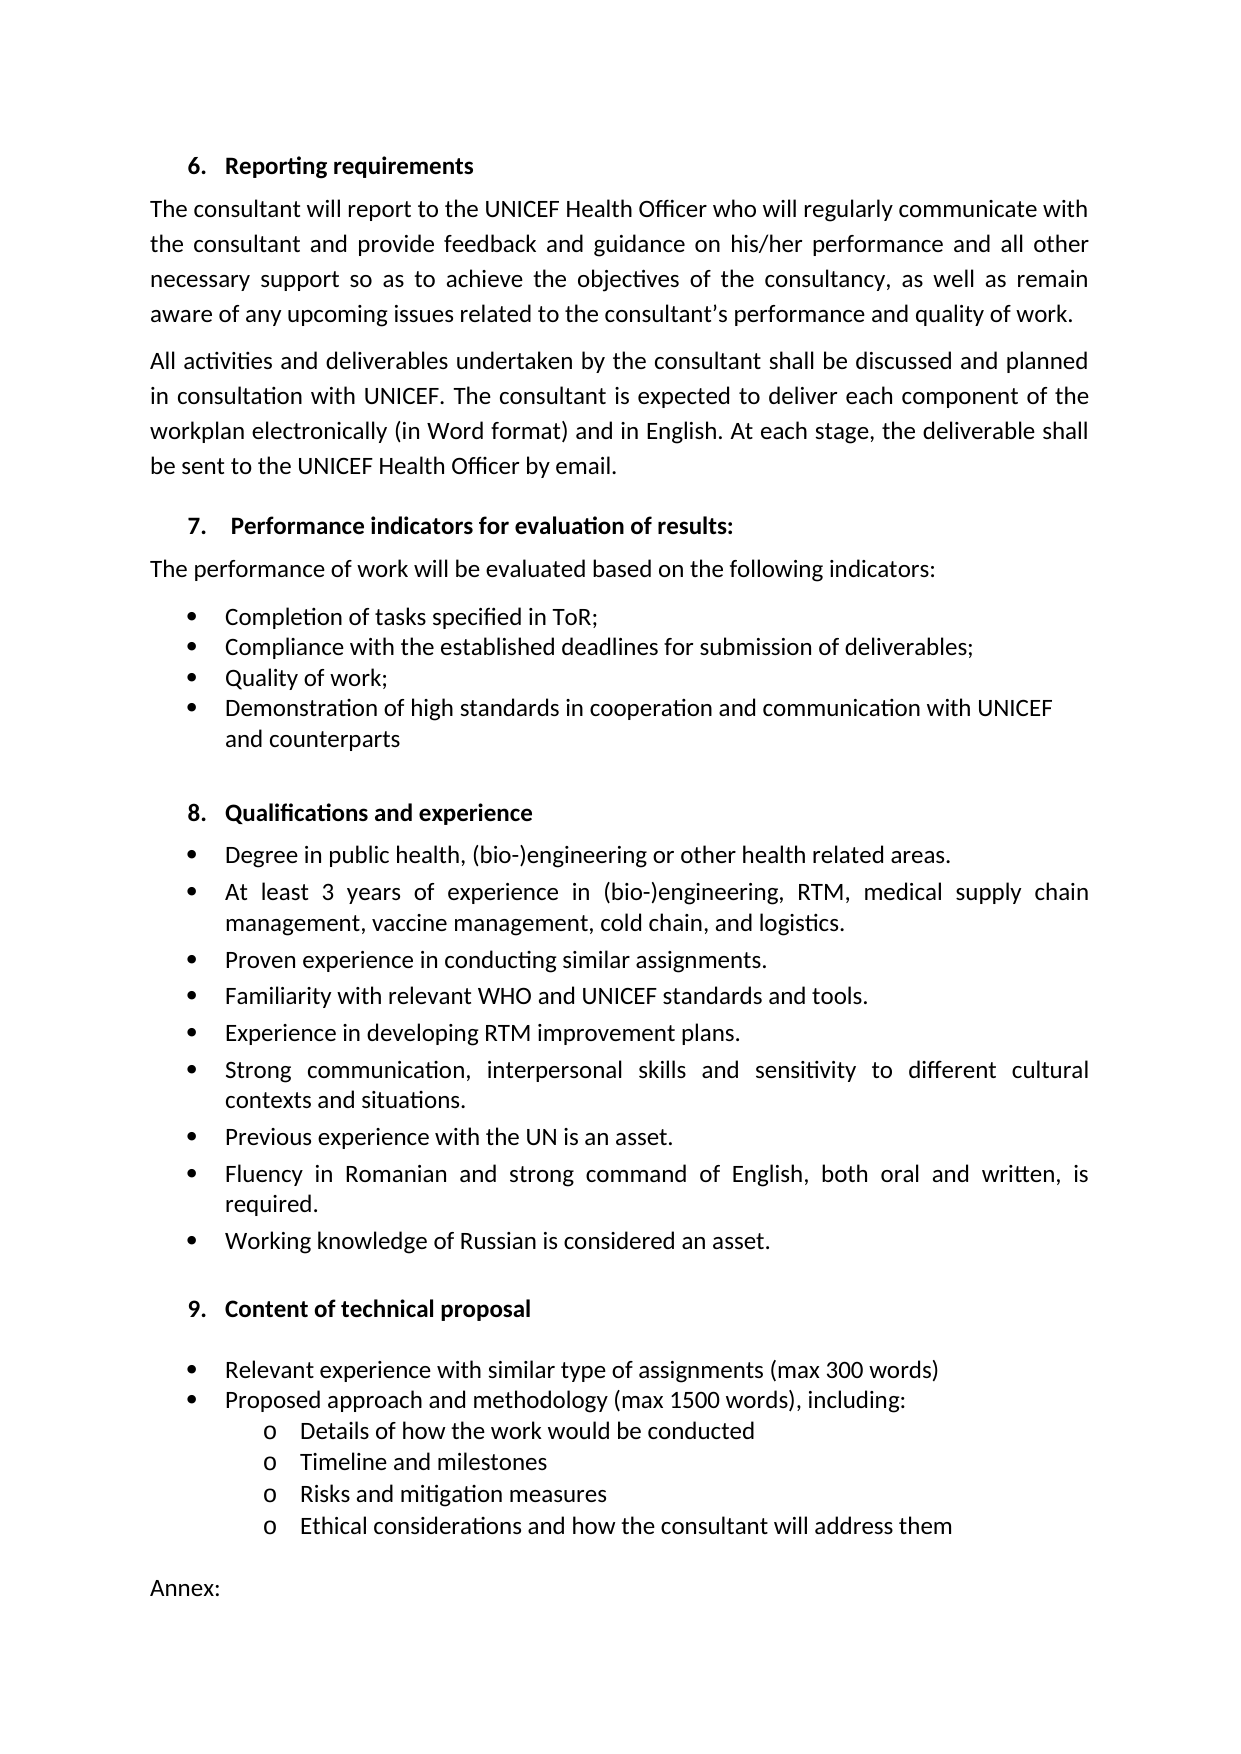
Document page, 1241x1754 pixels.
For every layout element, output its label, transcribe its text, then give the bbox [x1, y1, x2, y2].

list Content of technical proposal [187, 1293, 1090, 1323]
title Performance indicators for evaluation of results: [187, 511, 1090, 541]
list Relevant experience with similar type of assignments (max 300 words) [187, 1354, 1090, 1384]
list Details of how the work would be conducted [262, 1415, 1090, 1447]
list At least 3 years of experience in (bio-)engineering, RTM, medical supply chain management, vaccine management, cold chain, and logistics. [187, 876, 1090, 937]
list Completion of tasks specified in ToR; [187, 601, 1090, 632]
text All activities and deliverables undertaken by the consultant shall be discussed and planned in consultation with UNICEF. The consultant is expected to deliver each component of the workplan electronically (in Word format) and in English. At each stage, the deliverable shall be sent to the UNICEF Health Officer by email. [150, 346, 1090, 481]
title Reporting requirements [187, 150, 1090, 181]
list Timeline and milestones [262, 1447, 1090, 1478]
text Annex: [150, 1572, 1090, 1603]
list Familiarity with relevant WHO and UNICEF standards and tools. [187, 981, 1090, 1011]
list Degree in public health, (bio-)engineering or other health related areas. [187, 840, 1090, 870]
list Experience in developing RTM improvement plans. [187, 1017, 1090, 1048]
list Quality of work; [187, 662, 1090, 693]
list Strong communication, interpersonal skills and sensitivity to different cultural contexts and situations. [187, 1054, 1090, 1115]
list Demonstration of high standards in cooperation and communication with UNICEF and counterparts [187, 693, 1090, 754]
text The consultant will report to the UNICEF Health Officer who will regularly communicate with the consultant and provide feedback and guidance on his/her performance and all other necessary support so as to achieve the objectives of the consultancy, as well as remain aware of any upcoming issues related to the consultant’s performance and quality of work. [150, 193, 1090, 328]
list Compliance with the established deadlines for submission of deliverables; [187, 632, 1090, 662]
list Proposed approach and methodology (max 1500 words), including: [187, 1384, 1090, 1415]
text The performance of work will be evaluated based on the following indicators: [150, 553, 1090, 584]
list Ethical considerations and how the consultant will address them [262, 1510, 1090, 1542]
title Qualifications and experience [187, 797, 1090, 827]
list Proven experience in conducting similar assignments. [187, 944, 1090, 974]
list Previous experience with the UN is an asset. [187, 1121, 1090, 1152]
list Risks and mitigation measures [262, 1478, 1090, 1510]
list Working knowledge of Russian is considered an asset. [187, 1225, 1090, 1256]
list Fluency in Romanian and strong command of English, both oral and written, is required. [187, 1158, 1090, 1219]
